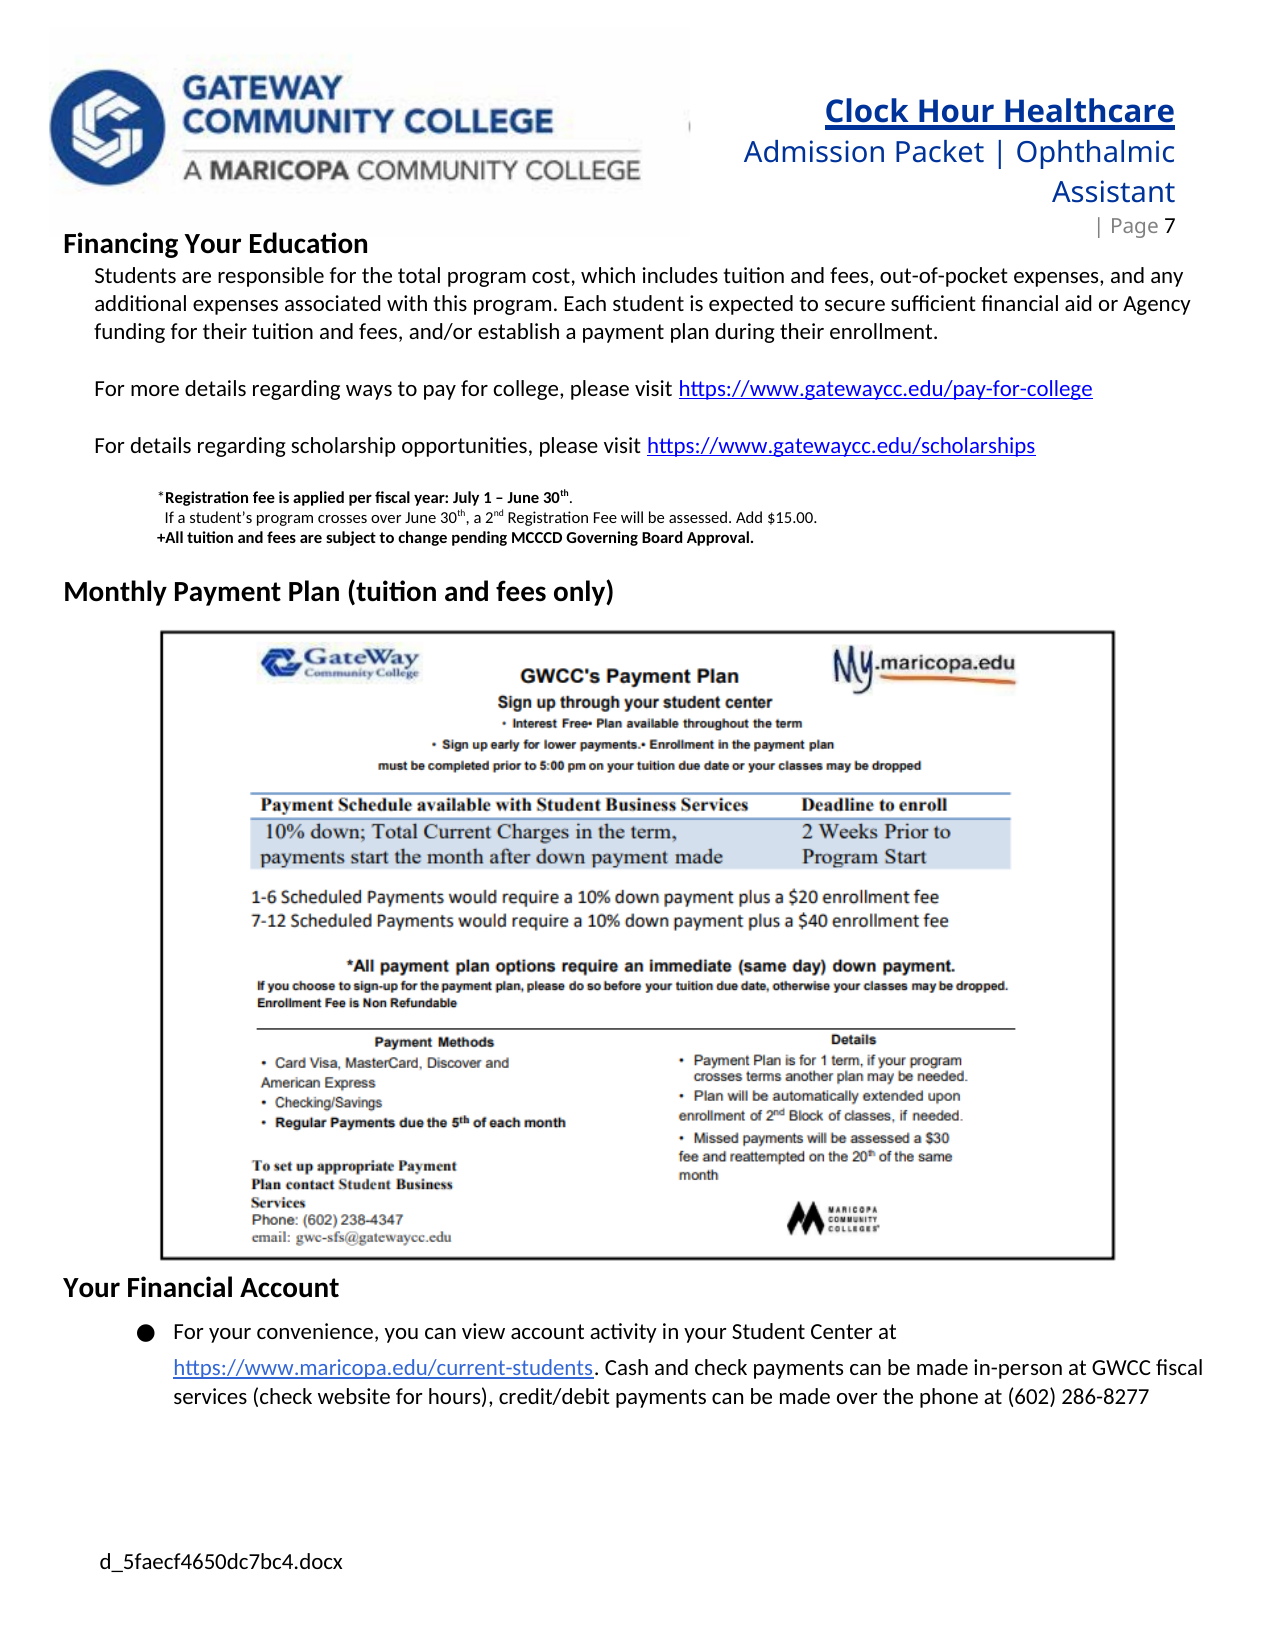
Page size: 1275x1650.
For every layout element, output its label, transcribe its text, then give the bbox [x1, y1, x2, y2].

list For your convenience, you can view account activity in your Student Center at https://www.maricopa.edu/current-students. Cash and check payments can be made in-person at GWCC fiscal services (check website for hours), credit/debit payments can be made over the phone at (602) 286-8277 [136, 1305, 1221, 1410]
subtitle Financing Your Education [63, 225, 1221, 261]
subtitle Your Financial Account [63, 1269, 1221, 1305]
picture [48, 27, 691, 237]
text +All tuition and fees are subject to change pending MCCCD Governing Board Approval. [157, 527, 1221, 548]
text Students are responsible for the total program cost, which includes tuition and fees, out-of-pocket expenses, and any additional expenses associated with this program. Each student is expected to secure sufficient financial aid or Agency funding for their tuition and fees, and/or establish a payment plan during their enrollment. [94, 261, 1221, 345]
text If a student’s program crosses over June 30th, a 2nd Registration Fee will be assessed. Add $15.00. [157, 507, 1221, 527]
picture [150, 621, 1125, 1275]
text Monthly Payment Plan (tuition and fees only) [63, 573, 1221, 608]
text *Registration fee is applied per fiscal year: July 1 – June 30th. [126, 487, 1221, 507]
text For details regarding scholarship opportunities, please visit https://www.gatewaycc.edu/scholarships [94, 431, 1221, 459]
text For more details regarding ways to pay for college, please visit https://www.gatewaycc.edu/pay-for-college [94, 374, 1221, 402]
